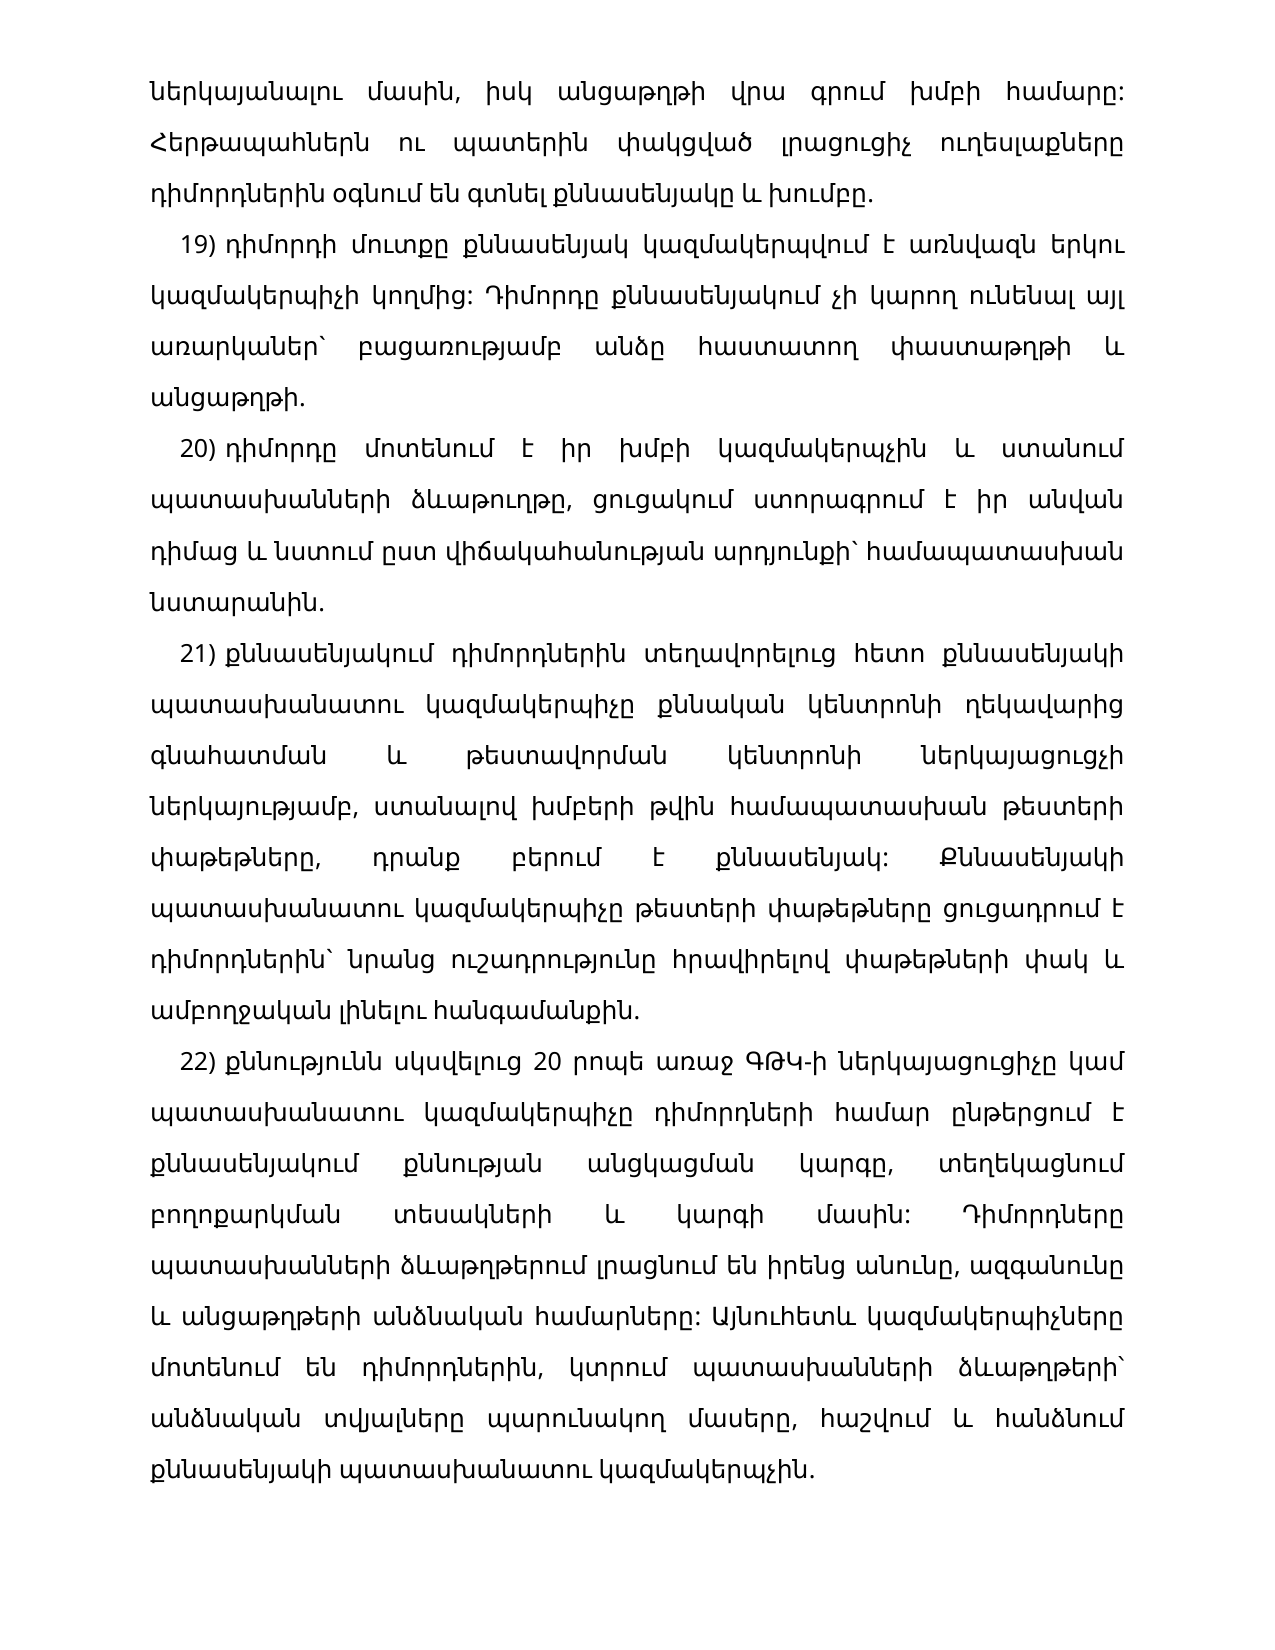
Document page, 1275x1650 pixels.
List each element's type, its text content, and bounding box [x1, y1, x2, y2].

list քննությունն սկսվելուց 20 րոպե առաջ ԳԹԿ-ի ներկայացուցիչը կամ պատասխանատու կազմակերպիչը դիմորդների համար ընթերցում է քննասենյակում քննության անցկացման կարգը, տեղեկացնում բողոքարկման տեսակների և կարգի մասին: Դիմորդները պատասխանների ձևաթղթերում լրացնում են իրենց անունը, ազգանունը և անցաթղթերի անձնական համարները: Այնուհետև կազմակերպիչները մոտենում են դիմորդներին, կտրում պատասխանների ձևաթղթերի՝ անձնական տվյալները պարունակող մասերը, հաշվում և հանձնում քննասենյակի պատասխանատու կազմակերպչին. [150, 1044, 1125, 1486]
list դիմորդը մոտենում է իր խմբի կազմակերպչին և ստանում պատասխանների ձևաթուղթը, ցուցակում ստորագրում է իր անվան դիմաց և նստում ըստ վիճակահանության արդյունքի` համապատասխան նստարանին. [150, 431, 1125, 618]
list դիմորդի մուտքը քննասենյակ կազմակերպվում է առնվազն երկու կազմակերպիչի կողմից: Դիմորդը քննասենյակում չի կարող ունենալ այլ առարկաներ` բացառությամբ անձը հաստատող փաստաթղթի և անցաթղթի. [150, 227, 1125, 414]
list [150, 74, 1125, 210]
list քննասենյակում դիմորդներին տեղավորելուց հետո քննասենյակի պատասխանատու կազմակերպիչը քննական կենտրոնի ղեկավարից գնահատման և թեստավորման կենտրոնի ներկայացուցչի ներկայությամբ, ստանալով խմբերի թվին համապատասխան թեստերի փաթեթները, դրանք բերում է քննասենյակ: Քննասենյակի պատասխանատու կազմակերպիչը թեստերի փաթեթները ցուցադրում է դիմորդներին` նրանց ուշադրությունը հրավիրելով փաթեթների փակ և ամբողջական լինելու հանգամանքին. [150, 635, 1125, 1027]
